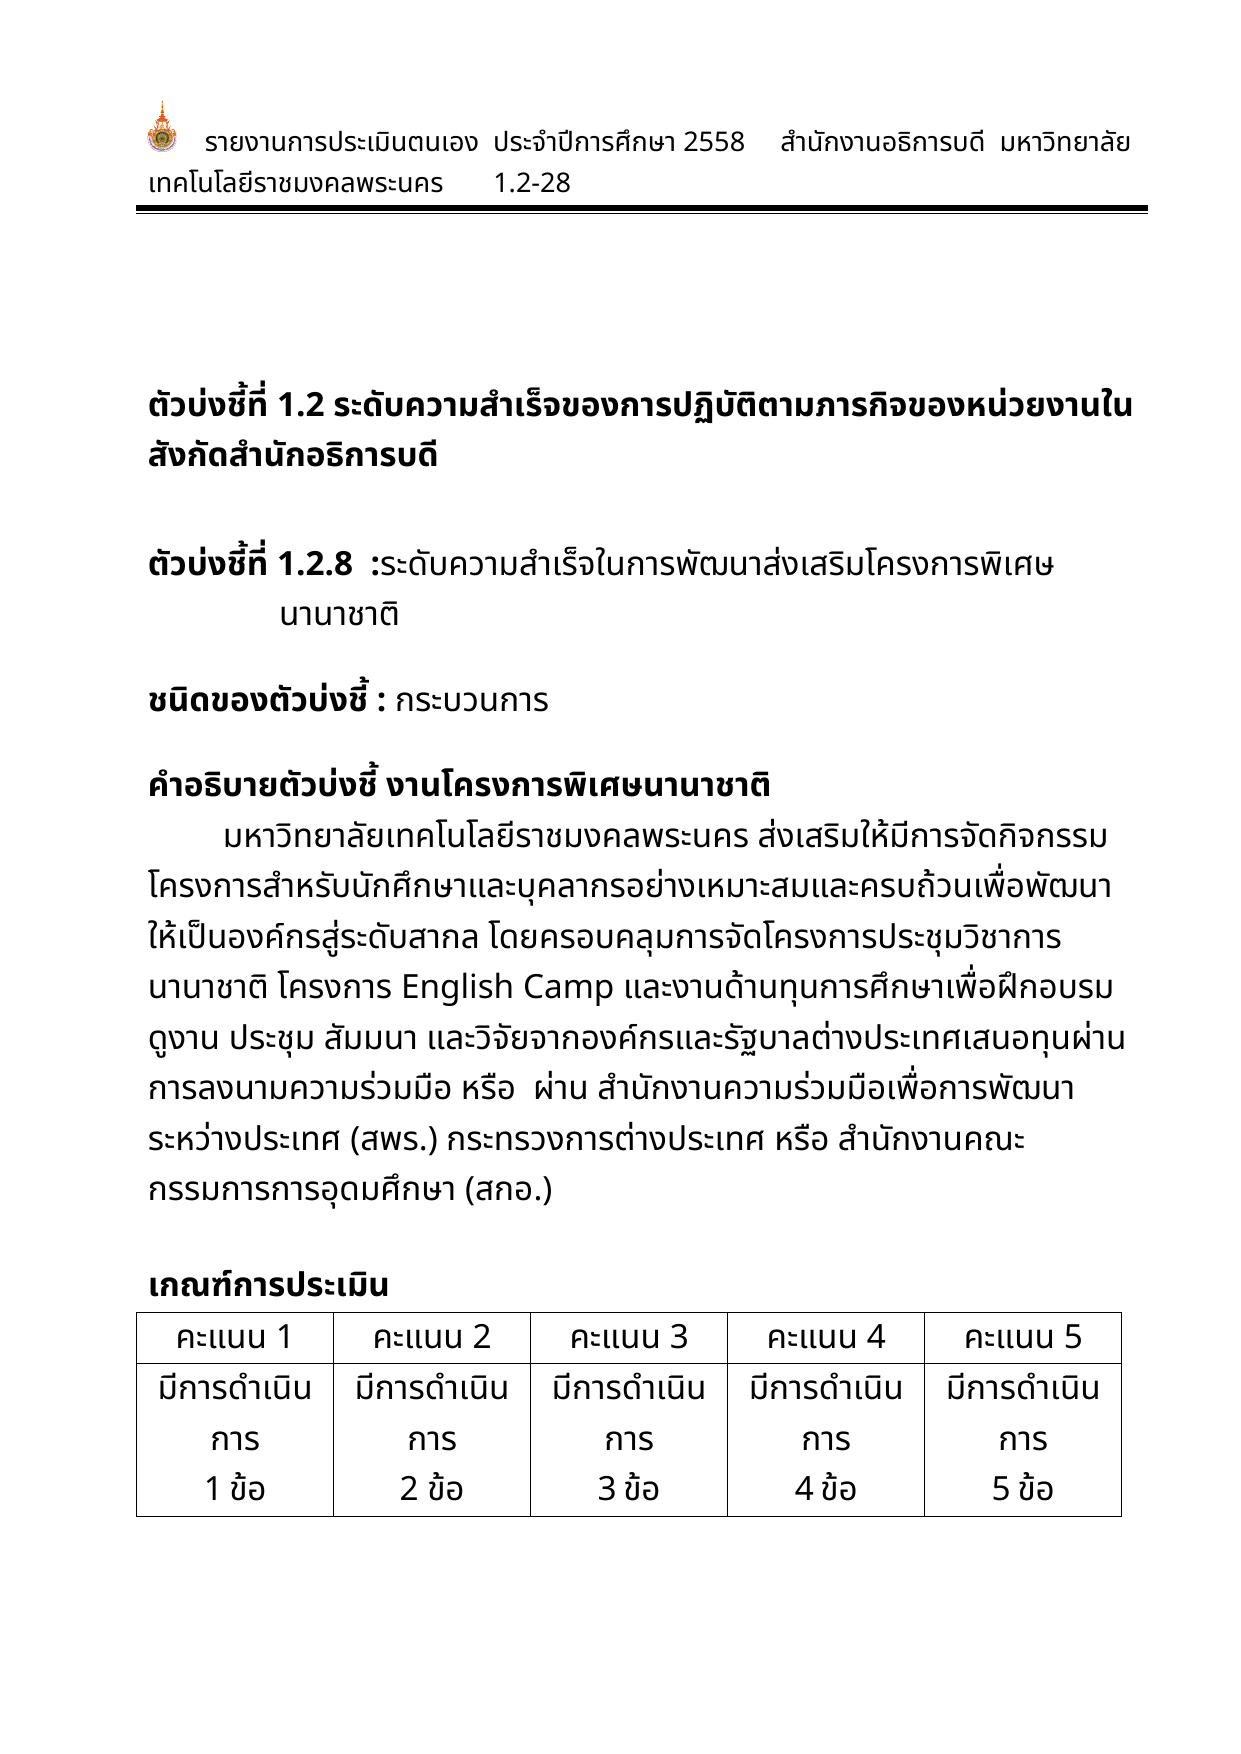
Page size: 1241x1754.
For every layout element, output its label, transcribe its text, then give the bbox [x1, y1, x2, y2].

table_cell มีการดำเนินการ 2 ข้อ [334, 1364, 530, 1516]
table_header คะแนน 5 [925, 1313, 1121, 1363]
text เกณฑ์การประเมิน [148, 1261, 1137, 1312]
text ตัวบ่งชี้ที่ 1.2 ระดับความสำเร็จของการปฏิบัติตามภารกิจของหน่วยงานในสังกัดสำนักอธิการบดี [148, 380, 1137, 481]
table_cell มีการดำเนินการ 5ข้อ [925, 1364, 1121, 1516]
table_cell มีการดำเนินการ 3ข้อ [531, 1364, 727, 1516]
table_header คะแนน 3 [531, 1313, 727, 1363]
text ชนิดของตัวบ่งชี้ : กระบวนการ [148, 676, 1138, 726]
text คำอธิบายตัวบ่งชี้ งานโครงการพิเศษนานาชาติ [148, 761, 1138, 812]
text มหาวิทยาลัยเทคโนโลยีราชมงคลพระนคร ส่งเสริมให้มีการจัดกิจกรรมโครงการสำหรับนักศึกษาและบุคลากรอย่างเหมาะสมและครบถ้วนเพื่อพัฒนาให้เป็นองค์กรสู่ระดับสากล โดยครอบคลุมการจัดโครงการประชุมวิชาการนานาชาติ โครงการ English Camp และงานด้านทุนการศึกษาเพื่อฝึกอบรม ดูงาน ประชุม สัมมนา และวิจัยจากองค์กรและรัฐบาลต่างประเทศเสนอทุนผ่านการลงนามความร่วมมือ หรือ ผ่าน สำนักงานความร่วมมือเพื่อการพัฒนาระหว่างประเทศ (สพร.) กระทรวงการต่างประเทศ หรือ สำนักงานคณะกรรมการการอุดมศึกษา (สกอ.) [148, 812, 1138, 1216]
table_header คะแนน 2 [334, 1313, 530, 1363]
text ตัวบ่งชี้ที่ 1.2.8 :ระดับความสำเร็จในการพัฒนาส่งเสริมโครงการพิเศษนานาชาติ [148, 539, 1138, 640]
table_cell มีการดำเนินการ 1ข้อ [137, 1364, 333, 1516]
table_cell มีการดำเนินการ 4ข้อ [728, 1364, 924, 1516]
table_header คะแนน 1 [137, 1313, 333, 1363]
picture [147, 100, 177, 152]
table_header คะแนน 4 [728, 1313, 924, 1363]
